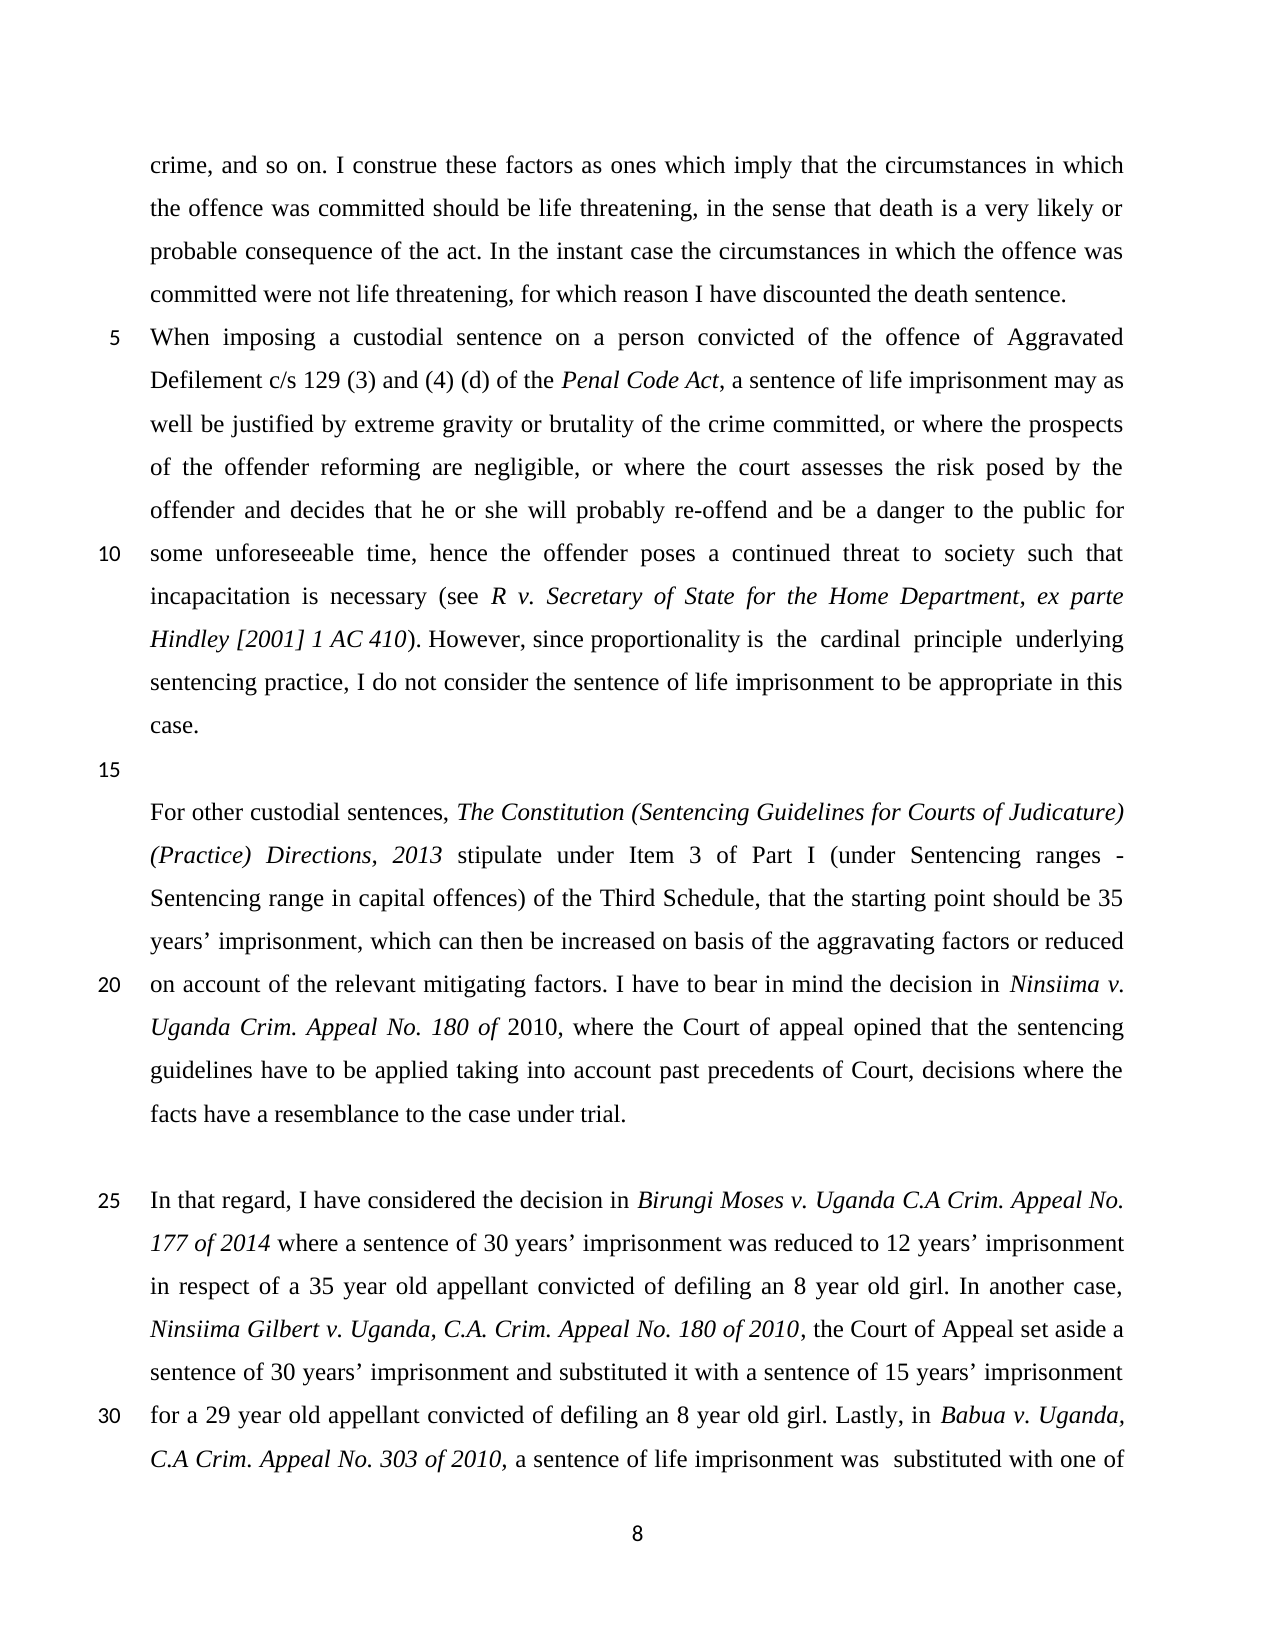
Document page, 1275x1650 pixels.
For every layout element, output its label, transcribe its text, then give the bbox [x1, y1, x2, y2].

text For other custodial sentences, The Constitution (Sentencing Guidelines for Courts of Judicature) (Practice) Directions, 2013 stipulate under Item 3 of Part I (under Sentencing ranges - Sentencing range in capital offences) of the Third Schedule, that the starting point should be 35 years’ imprisonment, which can then be increased on basis of the aggravating factors or reduced on account of the relevant mitigating factors. I have to bear in mind the decision in Ninsiima v. Uganda Crim. Appeal No. 180 of 2010, where the Court of appeal opined that the sentencing guidelines have to be applied taking into account past precedents of Court, decisions where the facts have a resemblance to the case under trial. [150, 797, 1125, 1127]
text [150, 150, 1125, 308]
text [150, 1185, 1125, 1472]
text When imposing a custodial sentence on a person convicted of the offence of Aggravated Defilement c/s 129 (3) and (4) (d) of the Penal Code Act, a sentence of life imprisonment may as well be justified by extreme gravity or brutality of the crime committed, or where the prospects of the offender reforming are negligible, or where the court assesses the risk posed by the offender and decides that he or she will probably re-offend and be a danger to the public for some unforeseeable time, hence the offender poses a continued threat to society such that incapacitation is necessary (see R v. Secretary of State for the Home Department, ex parte Hindley [2001] 1 AC 410). However, since proportionality is the cardinal principle underlying sentencing practice, I do not consider the sentence of life imprisonment to be appropriate in this case. [150, 322, 1125, 739]
